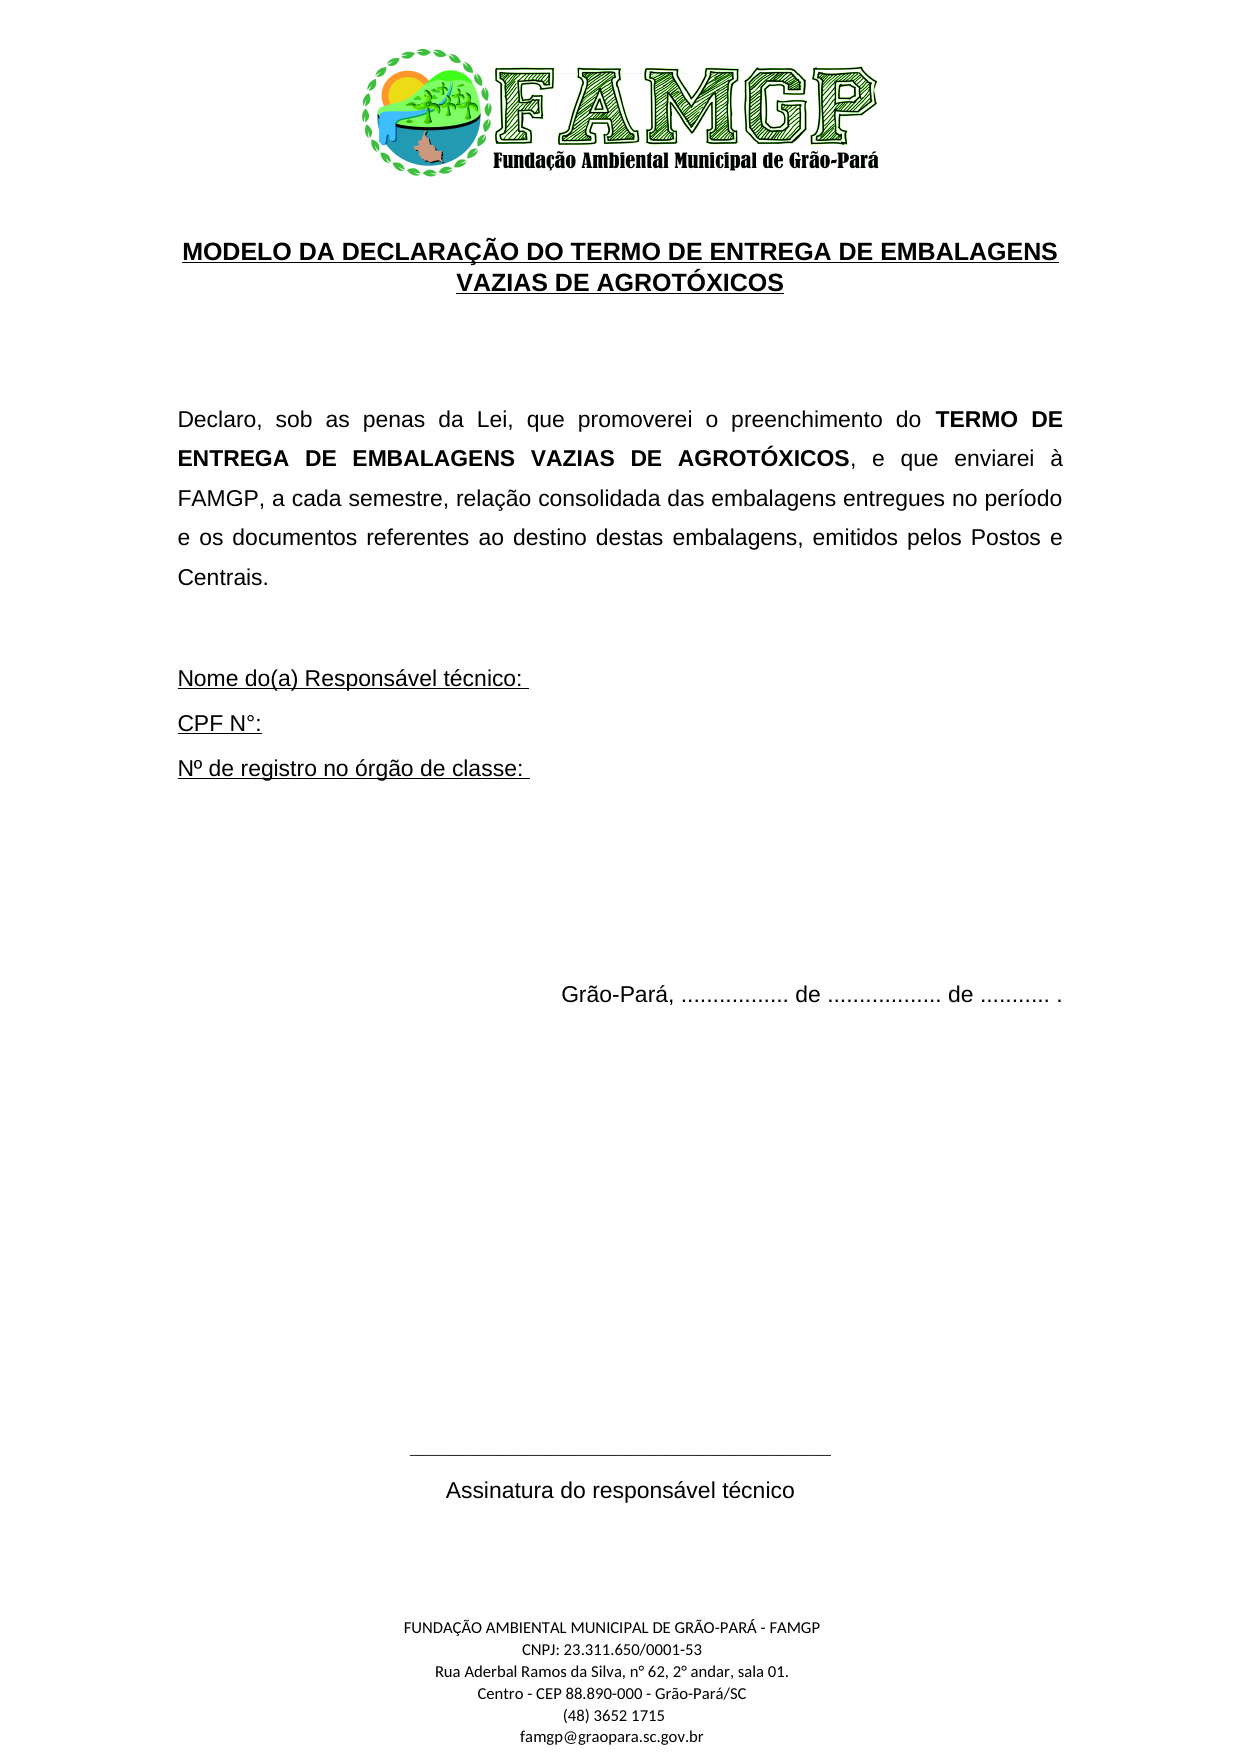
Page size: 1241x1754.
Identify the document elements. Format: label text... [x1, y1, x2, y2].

text Grão-Pará, ................. de .................. de ........... . [177, 981, 1063, 1007]
text Nº de registro no órgão de classe: [177, 755, 1063, 782]
text CPF N°: [177, 710, 1063, 737]
text Assinatura do responsável técnico [177, 1477, 1063, 1503]
text _________________________________ [177, 1432, 1063, 1458]
text Nome do(a) Responsável técnico: [177, 665, 1063, 691]
picture [355, 39, 885, 190]
text Declaro, sob as penas da Lei, que promoverei o preenchimento do TERMO DE ENTREGA DE EMBALAGENS VAZIAS DE AGROTÓXICOS, e que enviarei à FAMGP, a cada semestre, relação consolidada das embalagens entregues no período e os documentos referentes ao destino destas embalagens, emitidos pelos Postos e Centrais. [177, 406, 1063, 590]
text MODELO DA DECLARAÇÃO DO TERMO DE ENTREGA DE EMBALAGENS VAZIAS DE AGROTÓXICOS [177, 237, 1063, 297]
